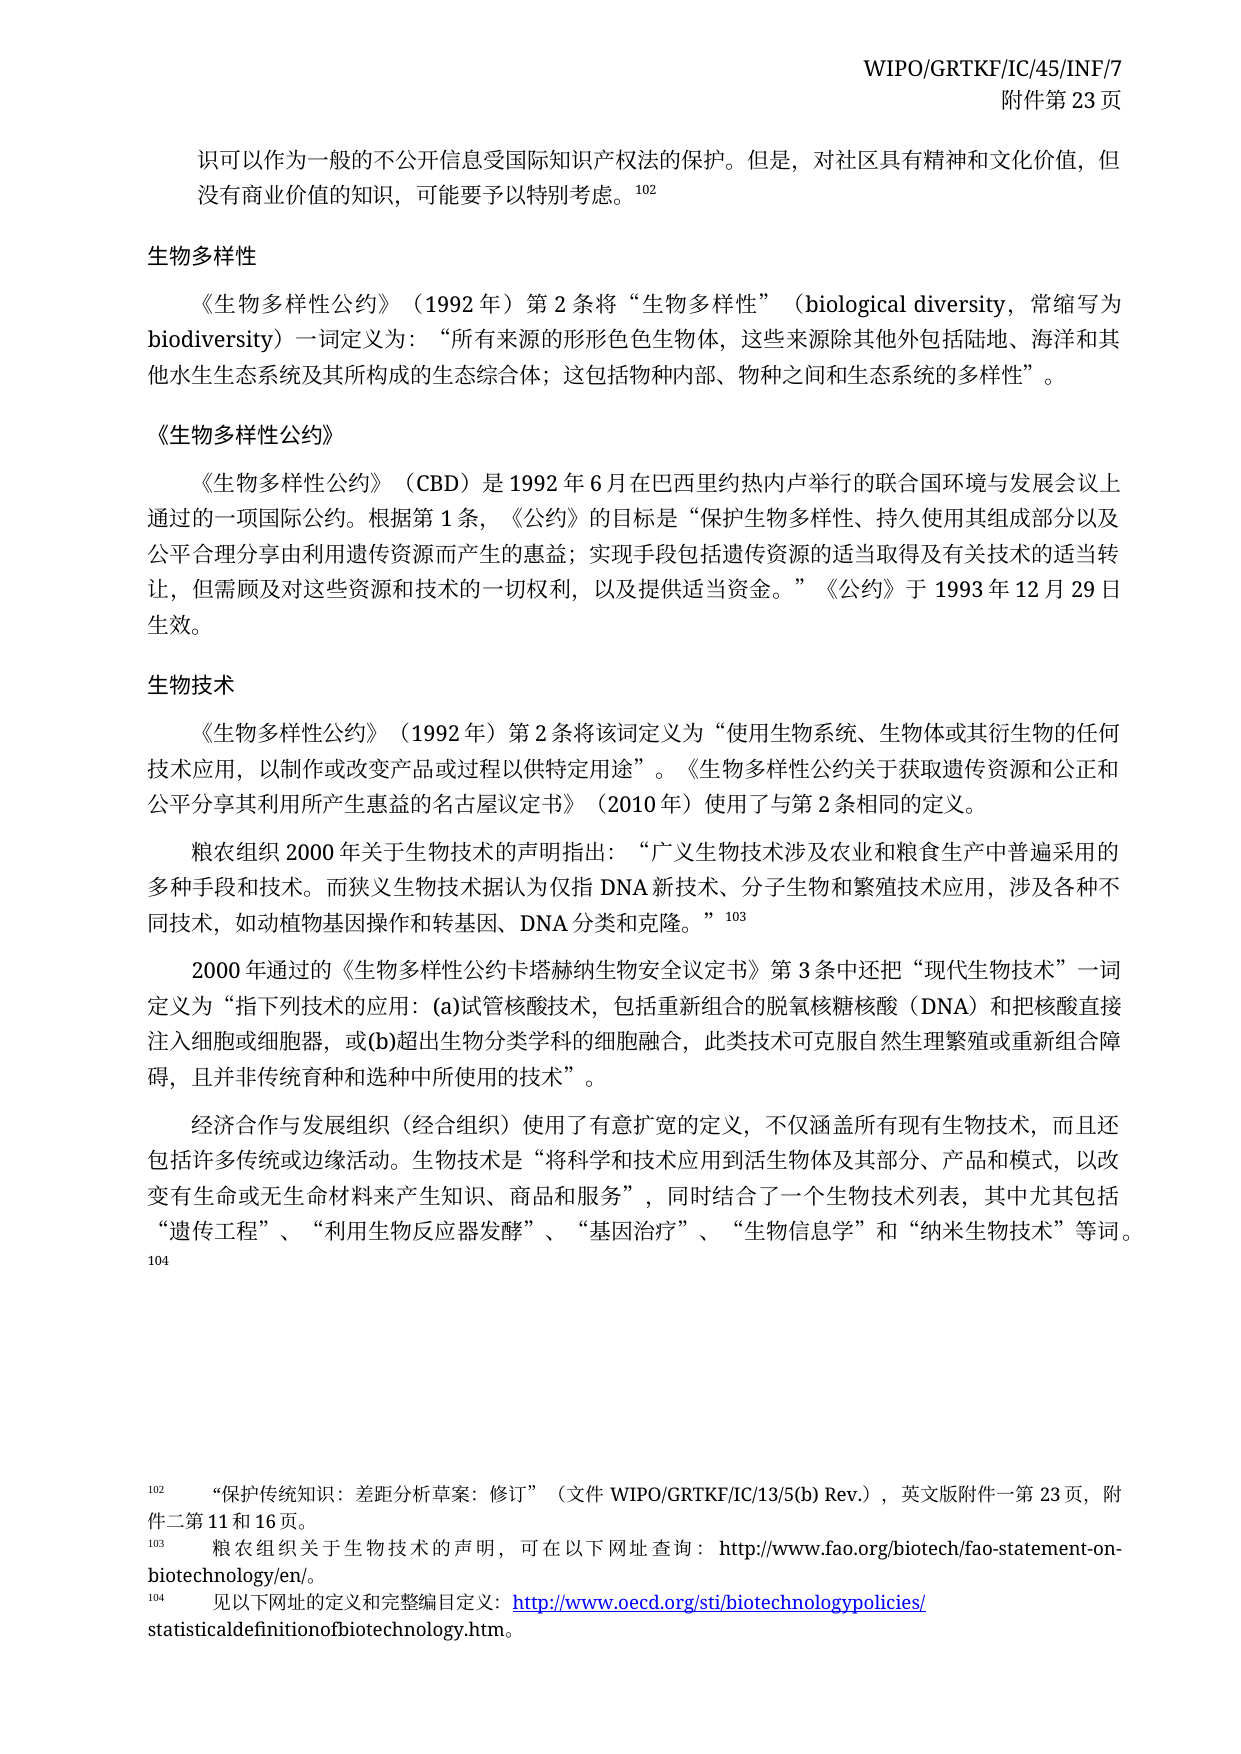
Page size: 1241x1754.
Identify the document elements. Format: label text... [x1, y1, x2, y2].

text 粮农组织2000年关于生物技术的声明指出：“广义生物技术涉及农业和粮食生产中普遍采用的多种手段和技术。而狭义生物技术据认为仅指DNA新技术、分子生物和繁殖技术应用，涉及各种不同技术，如动植物基因操作和转基因、DNA分类和克隆。” [148, 831, 1122, 937]
text 《生物多样性公约》（1992年）第2条将该词定义为“使用生物系统、生物体或其衍生物的任何技术应用，以制作或改变产品或过程以供特定用途”。《生物多样性公约关于获取遗传资源和公正和公平分享其利用所产生惠益的名古屋议定书》（2010年）使用了与第2条相同的定义。 [148, 712, 1122, 819]
text 生物技术 [148, 664, 1122, 700]
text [198, 139, 1122, 210]
text 经济合作与发展组织（经合组织）使用了有意扩宽的定义，不仅涵盖所有现有生物技术，而且还包括许多传统或边缘活动。生物技术是“将科学和技术应用到活生物体及其部分、产品和模式，以改变有生命或无生命材料来产生知识、商品和服务”，同时结合了一个生物技术列表，其中尤其包括“遗传工程”、“利用生物反应器发酵”、“基因治疗”、“生物信息学”和“纳米生物技术”等词。‍ [148, 1104, 1122, 1281]
text 《生物多样性公约》（CBD）是1992年6月在巴西里约热内卢举行的联合国环境与发展会议上通过的一项国际公约。根据第1条，《公约》的目标是“保护生物多样性、持久使用其组成部分以及公平合理分享由利用遗传资源而产生的惠益；实现手段包括遗传资源的适当取得及有关技术的适当转让，但需顾及对这些资源和技术的一切权利，以及提供适当资金。”《公约》于1993年12月29日生效。 [148, 462, 1122, 639]
text 《生物多样性公约》 [148, 414, 1122, 450]
text 2000年通过的《生物多样性公约卡塔赫纳生物安全议定书》第3条中还把“现代生物技术”一词定义为“指下列技术的应用：(a)试管核酸技术，包括重新组合的脱氧核糖核酸（DNA）和把核酸直接注入细胞或细胞器，或(b)超出生物分类学科的细胞融合，此类技术可克服自然生理繁殖或重新组合障碍，且并非传统育种和选种中所使用的技术”。 [148, 950, 1122, 1092]
text 生物多样性 [148, 235, 1122, 271]
text 《生物多样性公约》（1992年）第2条将“生物多样性”（biological diversity，常缩写为biodiversity）一词定义为：“所有来源的形形色色生物体，这些来源除其他外包括陆地、海洋和其他水生生态系统及其所构成的生态综合体；这包括物种内部、物种之间和生态系统的多样性”。 [148, 283, 1122, 389]
